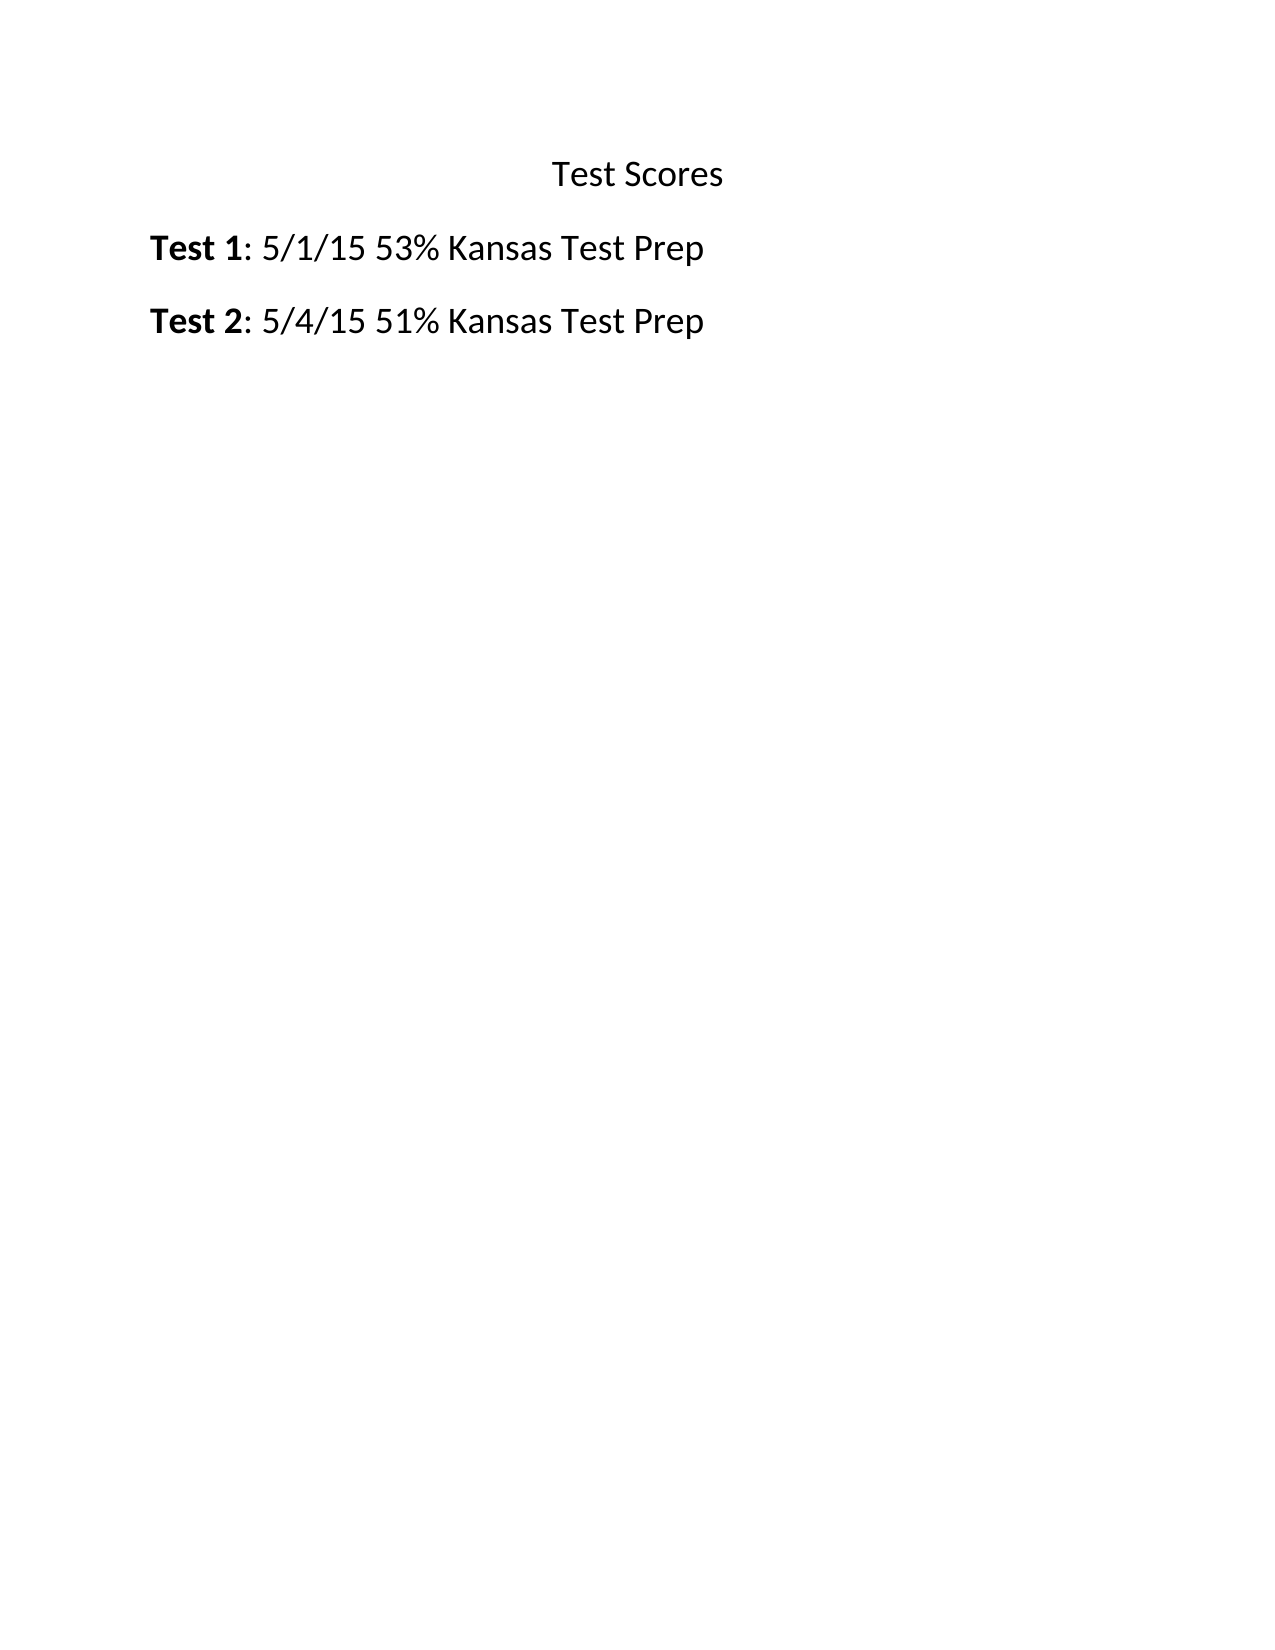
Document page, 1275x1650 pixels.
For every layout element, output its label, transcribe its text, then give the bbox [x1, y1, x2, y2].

text Test Scores [150, 150, 1125, 196]
text Test 1: 5/1/15 53% Kansas Test Prep [150, 223, 1125, 269]
text Test 2: 5/4/15 51% Kansas Test Prep [150, 297, 1125, 343]
